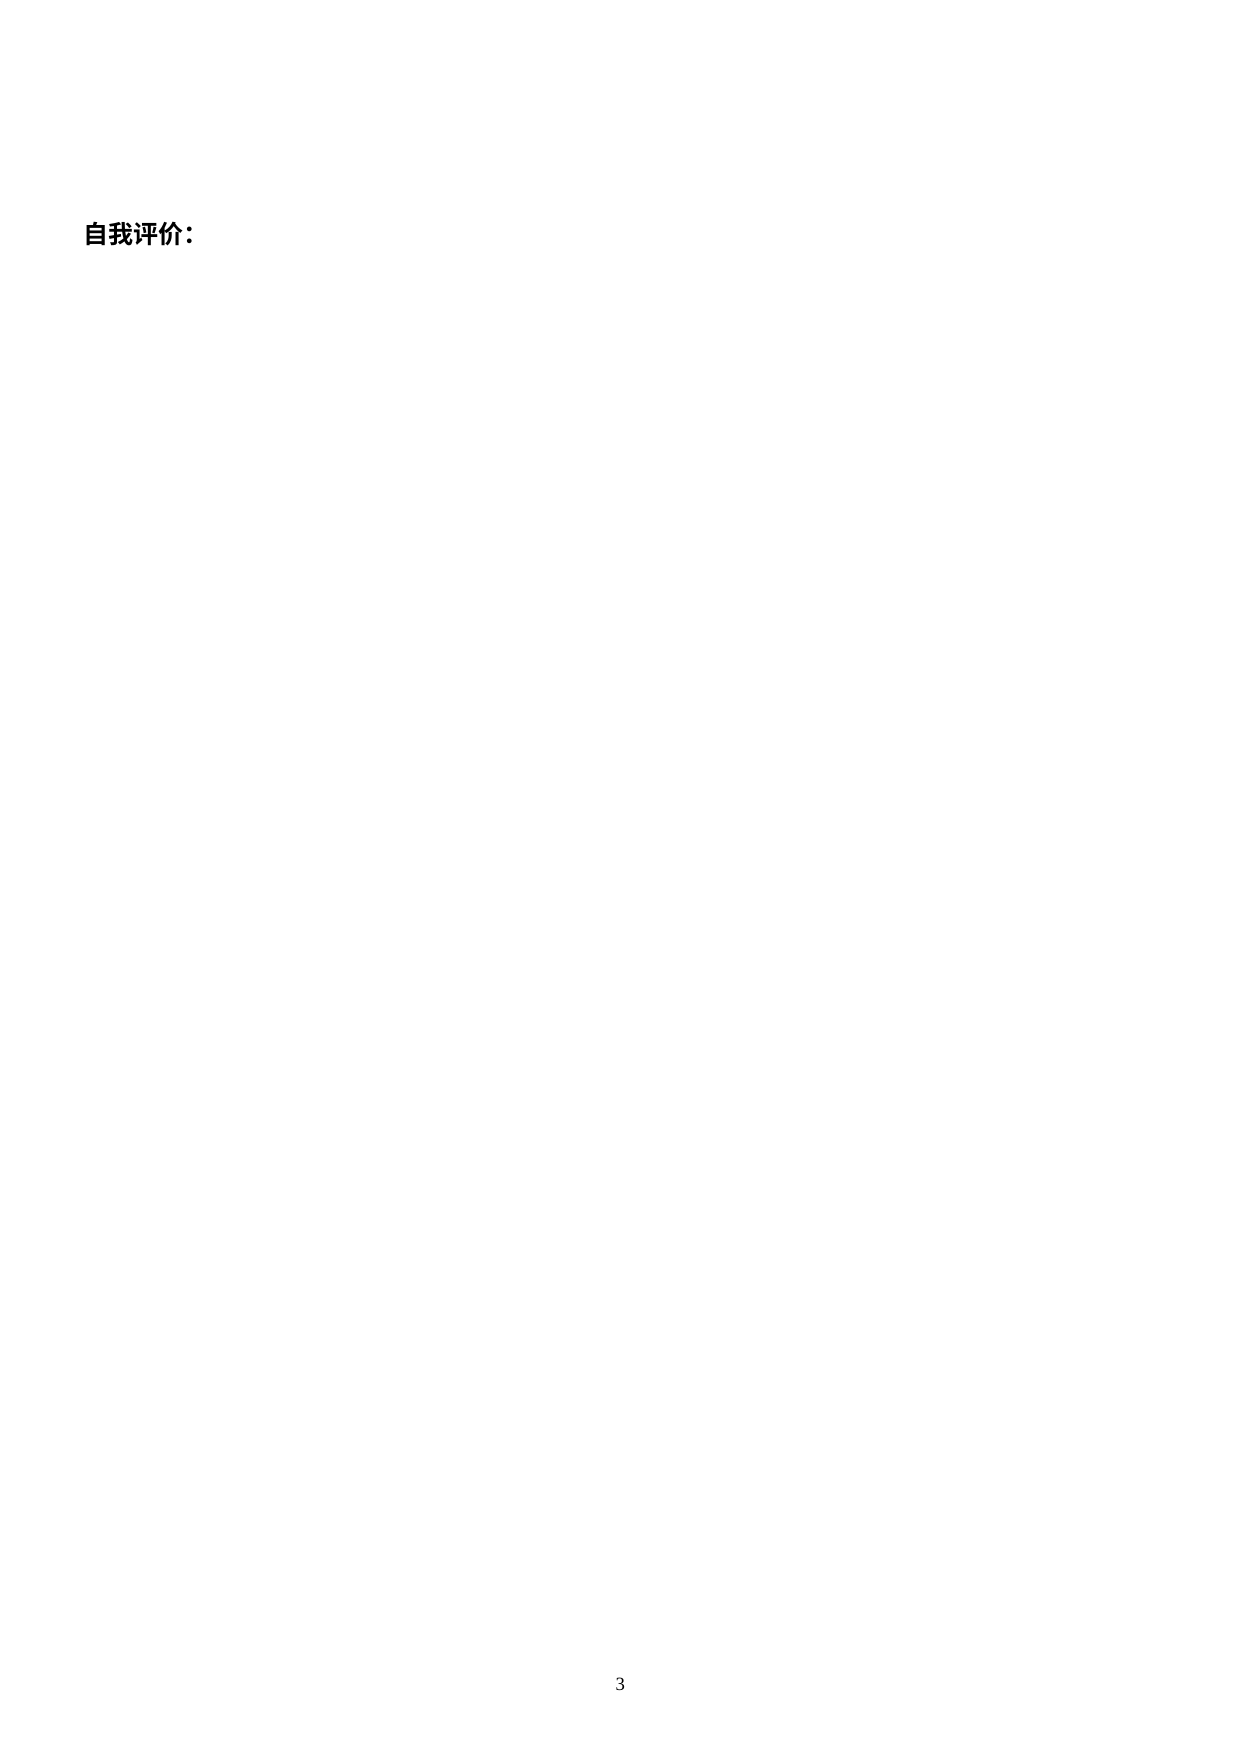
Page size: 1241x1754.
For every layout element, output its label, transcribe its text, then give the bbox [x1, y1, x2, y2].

text 自我评价： [71, 200, 1169, 265]
